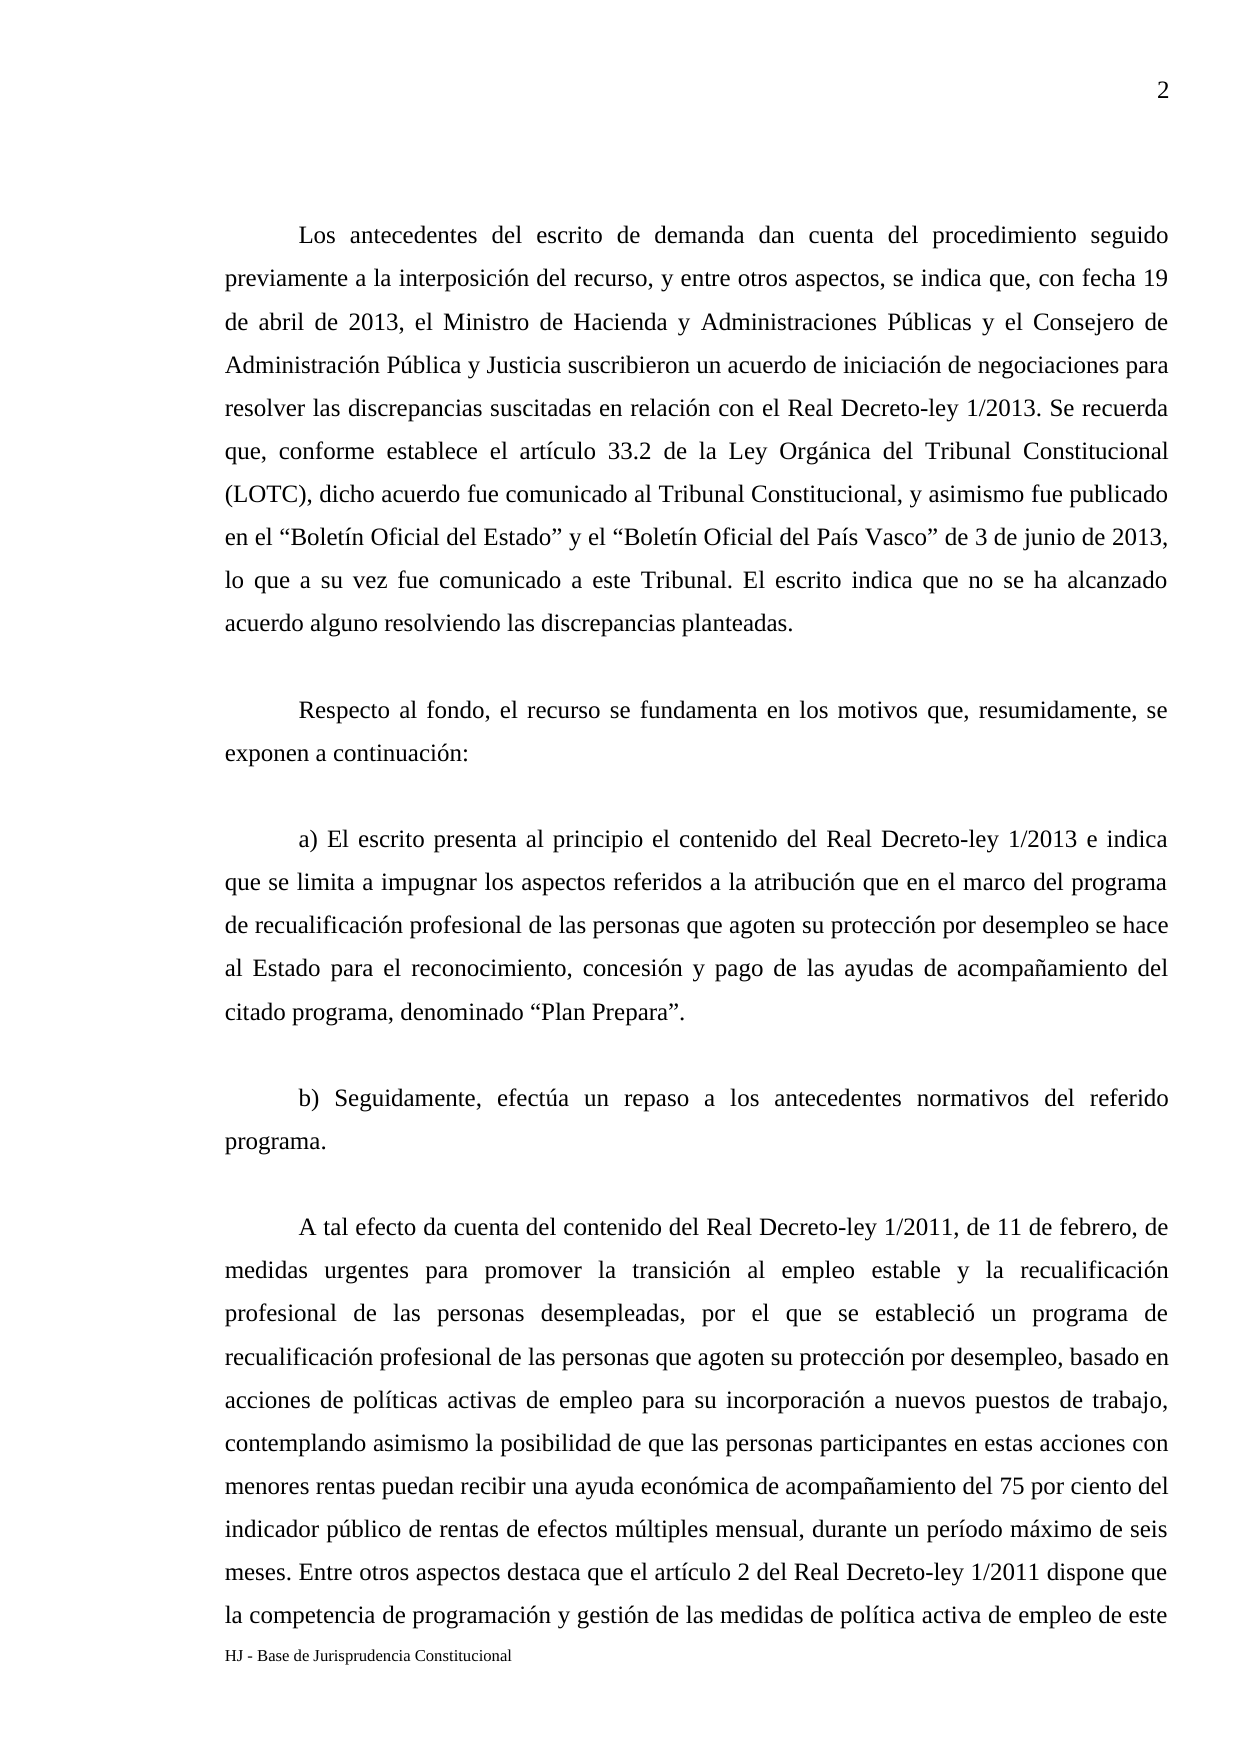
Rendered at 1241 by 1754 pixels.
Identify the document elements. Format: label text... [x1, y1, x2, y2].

text Los antecedentes del escrito de demanda dan cuenta del procedimiento seguido previamente a la interposición del recurso, y entre otros aspectos, se indica que, con fecha 19 de abril de 2013, el Ministro de Hacienda y Administraciones Públicas y el Consejero de Administración Pública y Justicia suscribieron un acuerdo de iniciación de negociaciones para resolver las discrepancias suscitadas en relación con el Real Decreto-ley 1/2013. Se recuerda que, conforme establece el artículo 33.2 de la Ley Orgánica del Tribunal Constitucional (LOTC), dicho acuerdo fue comunicado al Tribunal Constitucional, y asimismo fue publicado en el “Boletín Oficial del Estado” y el “Boletín Oficial del País Vasco” de 3 de junio de 2013, lo que a su vez fue comunicado a este Tribunal. El escrito indica que no se ha alcanzado acuerdo alguno resolviendo las discrepancias planteadas. [224, 220, 1169, 637]
text Respecto al fondo, el recurso se fundamenta en los motivos que, resumidamente, se exponen a continuación: [224, 695, 1169, 767]
text a) El escrito presenta al principio el contenido del Real Decreto-ley 1/2013 e indica que se limita a impugnar los aspectos referidos a la atribución que en el marco del programa de recualificación profesional de las personas que agoten su protección por desempleo se hace al Estado para el reconocimiento, concesión y pago de las ayudas de acompañamiento del citado programa, denominado “Plan Prepara”. [224, 824, 1169, 1025]
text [224, 1212, 1169, 1629]
text b) Seguidamente, efectúa un repaso a los antecedentes normativos del referido programa. [224, 1083, 1169, 1155]
